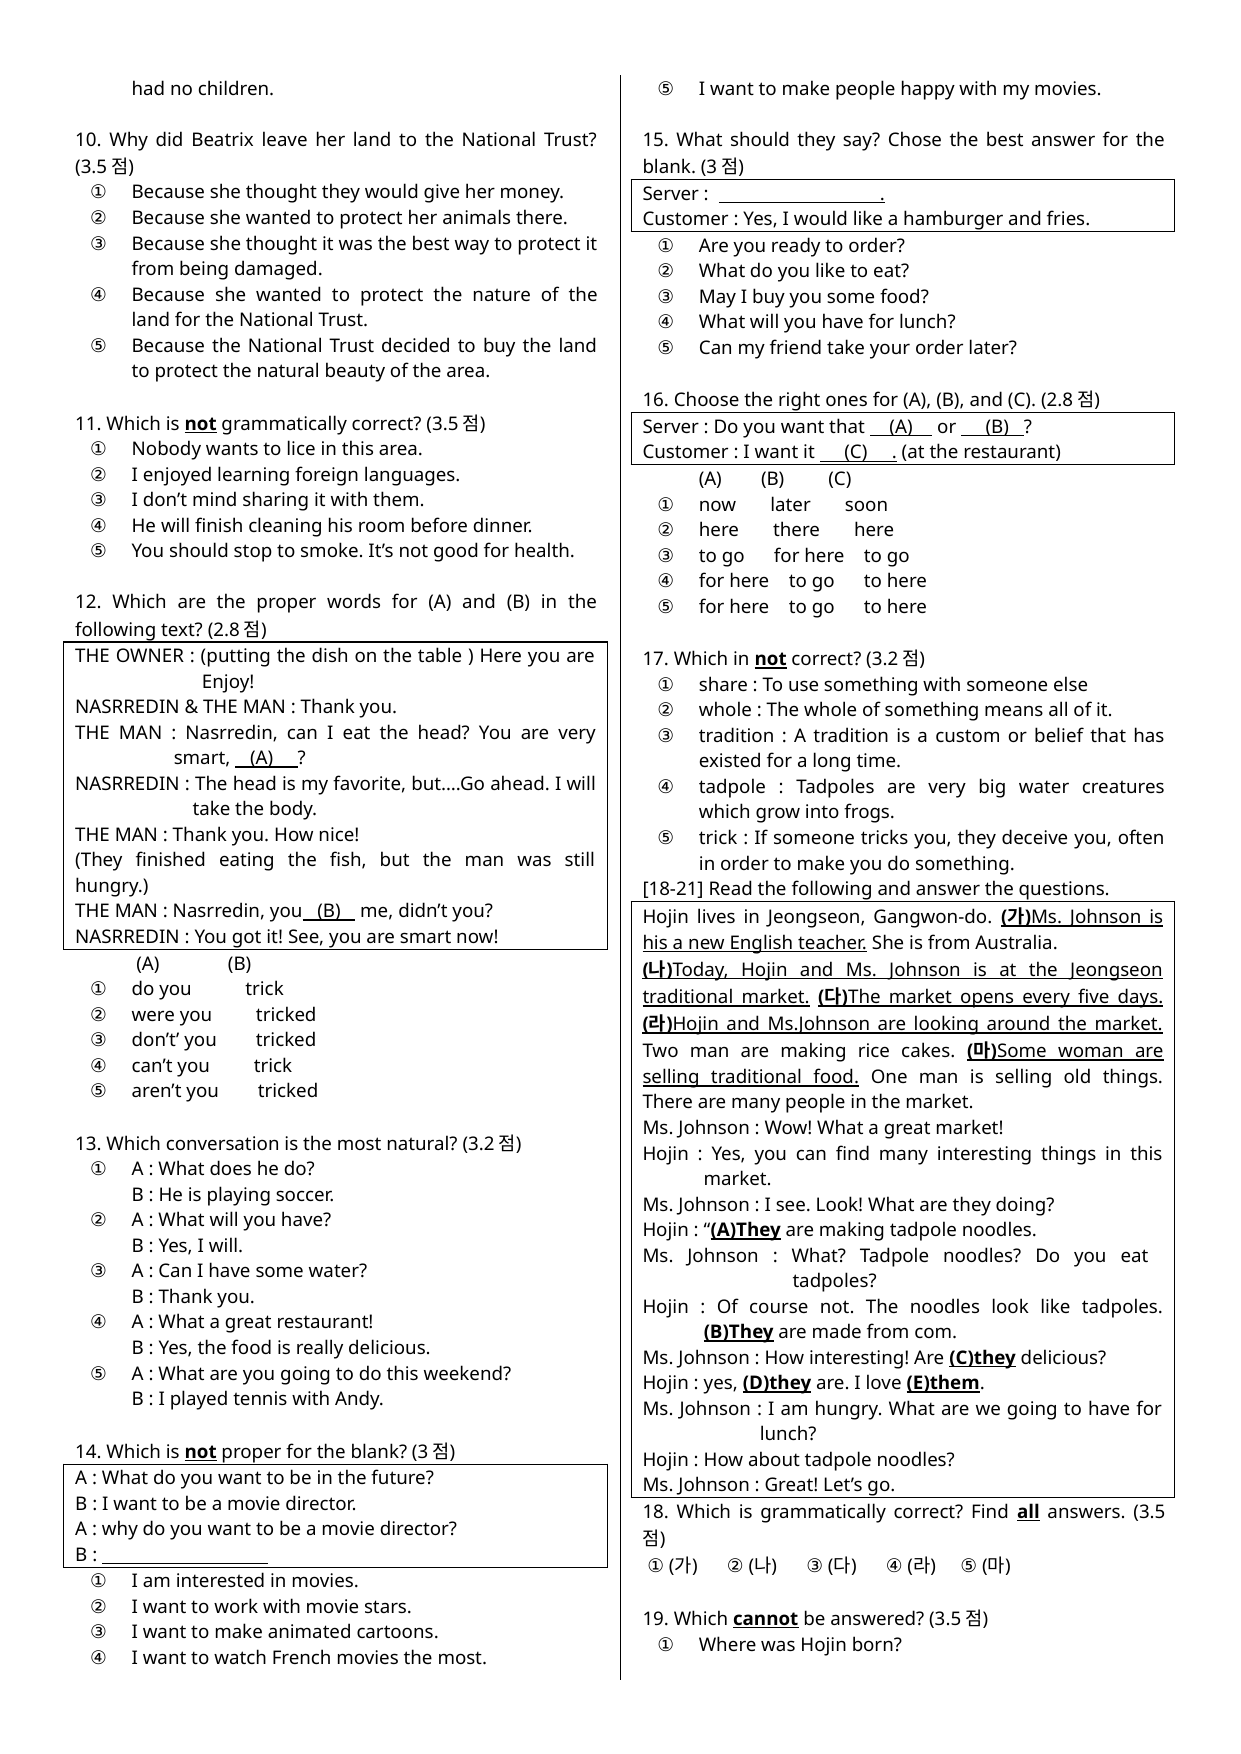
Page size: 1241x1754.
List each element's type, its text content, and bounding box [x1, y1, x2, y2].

list Because she thought it was the best way to protect it from being damaged. [90, 230, 598, 281]
list for here to go to here [657, 567, 1165, 593]
text 12. Which are the proper words for (A) and (B) in the following text? (2.8점) [75, 589, 598, 641]
text 13. Which conversation is the most natural? (3.2점) [75, 1128, 598, 1156]
list were you tricked [90, 1001, 598, 1026]
text ① (가) ② (나) ③ (다) ④ (라) ⑤ (마) [642, 1551, 1165, 1578]
list What do you like to eat? [657, 257, 1165, 283]
list Are you ready to order? [657, 232, 1165, 257]
text 11. Which is not grammatically correct? (3.5점) [75, 408, 598, 436]
list Can my friend take your order later? [657, 334, 1165, 359]
list B : He is playing soccer. [131, 1181, 598, 1207]
list A : What does he do? [90, 1156, 598, 1181]
list I don’t mind sharing it with them. [90, 487, 598, 512]
table_header Server : . Customer : Yes, I would like a hamburger and fries. [632, 180, 1174, 231]
table_header A : What do you want to be in the future? B : I want to be a movie director. A : why do you want to be a movie director? B : [64, 1465, 607, 1567]
list B : Yes, I will. [131, 1232, 598, 1258]
text [18-21] Read the following and answer the questions. [642, 875, 1165, 901]
list Because the National Trust decided to buy the land to protect the natural beauty of the area. [90, 332, 598, 383]
list can’t you trick [90, 1052, 598, 1077]
text 14. Which is not proper for the blank? (3점) [75, 1436, 598, 1463]
list Because she wanted to protect the nature of the land for the National Trust. [90, 281, 598, 332]
table_header THE OWNER : (putting the dish on the table ) Here you are Enjoy! NASRREDIN & THE MAN : Thank you. THE MAN : Nasrredin, can I eat the head? You are very smart, (A) ? NASRREDIN : The head is my favorite, but….Go ahead. I will take the body. THE MAN : Thank you. How nice! (They finished eating the fish, but the man was still hungry.) THE MAN : Nasrredin, you (B) me, didn’t you? NASRREDIN : You got it! See, you are smart now! [64, 643, 607, 949]
text (A) (B) [75, 950, 598, 975]
table_header Server : Do you want that (A) or (B) ? Customer : I want it (C) . (at the restaurant) [632, 413, 1174, 464]
text 17. Which in not correct? (3.2점) [642, 644, 1165, 671]
list tradition : A tradition is a custom or belief that has existed for a long time. [657, 722, 1165, 773]
list I want to work with movie stars. [90, 1593, 598, 1619]
list to go for here to go [657, 542, 1165, 567]
list tadpole : Tadpoles are very big water creatures which grow into frogs. [657, 773, 1165, 824]
list She left her land to the National Trust because she had no children. [90, 75, 598, 101]
list A : What are you going to do this weekend? [90, 1360, 598, 1385]
list He will finish cleaning his room before dinner. [90, 512, 598, 538]
list do you trick [90, 975, 598, 1001]
list Nobody wants to lice in this area. [90, 436, 598, 461]
list What will you have for lunch? [657, 308, 1165, 334]
text 15. What should they say? Chose the best answer for the blank. (3점) [642, 126, 1165, 179]
list A : Can I have some water? [90, 1258, 598, 1283]
list A : What a great restaurant! [90, 1309, 598, 1334]
table_header Hojin lives in Jeongseon, Gangwon-do. (가)Ms. Johnson is his a new English teacher. She is from Australia. (나)Today, Hojin and Ms. Johnson is at the Jeongseon traditional market. (다)The market opens every five days. (라)Hojin and Ms.Johnson are looking around the market. Two man are making rice cakes. (마)Some woman are selling traditional food. One man is selling old things. There are many people in the market. Ms. Johnson : Wow! What a great market! Hojin : Yes, you can find many interesting things in this market. Ms. Johnson : I see. Look! What are they doing? Hojin : “(A)They are making tadpole noodles. Ms. Johnson : What? Tadpole noodles? Do you eat tadpoles? Hojin : Of course not. The noodles look like tadpoles. (B)They are made from com. Ms. Johnson : How interesting! Are (C)they delicious? Hojin : yes, (D)they are. I love (E)them. Ms. Johnson : I am hungry. What are we going to have for lunch? Hojin : How about tadpole noodles? Ms. Johnson : Great! Let’s go. [632, 902, 1174, 1497]
list whole : The whole of something means all of it. [657, 697, 1165, 722]
list May I buy you some food? [657, 283, 1165, 308]
list I want to make people happy with my movies. [657, 75, 1165, 101]
list You should stop to smoke. It’s not good for health. [90, 538, 598, 563]
list Because she thought they would give her money. [90, 179, 598, 204]
list Where was Hojin born? [657, 1631, 1165, 1656]
list I want to make animated cartoons. [90, 1619, 598, 1644]
list B : Yes, the food is really delicious. [131, 1334, 598, 1360]
list trick : If someone tricks you, they deceive you, often in order to make you do something. [657, 824, 1165, 875]
list share : To use something with someone else [657, 671, 1165, 697]
list Because she wanted to protect her animals there. [90, 204, 598, 230]
text 10. Why did Beatrix leave her land to the National Trust? (3.5점) [75, 126, 598, 179]
list B : Thank you. [131, 1283, 598, 1309]
list now later soon [657, 491, 1165, 516]
text (A) (B) (C) [642, 465, 1165, 491]
list I am interested in movies. [90, 1568, 598, 1593]
list aren’t you tricked [90, 1077, 598, 1103]
list here there here [657, 516, 1165, 542]
list I want to watch French movies the most. [90, 1644, 598, 1670]
list A : What will you have? [90, 1207, 598, 1232]
text 16. Choose the right ones for (A), (B), and (C). (2.8점) [642, 385, 1165, 412]
list for here to go to here [657, 593, 1165, 618]
list B : I played tennis with Andy. [131, 1385, 598, 1411]
text 18. Which is grammatically correct? Find all answers. (3.5점) [642, 1498, 1165, 1551]
text 19. Which cannot be answered? (3.5점) [642, 1604, 1165, 1631]
list don’t’ you tricked [90, 1026, 598, 1052]
list I enjoyed learning foreign languages. [90, 461, 598, 487]
